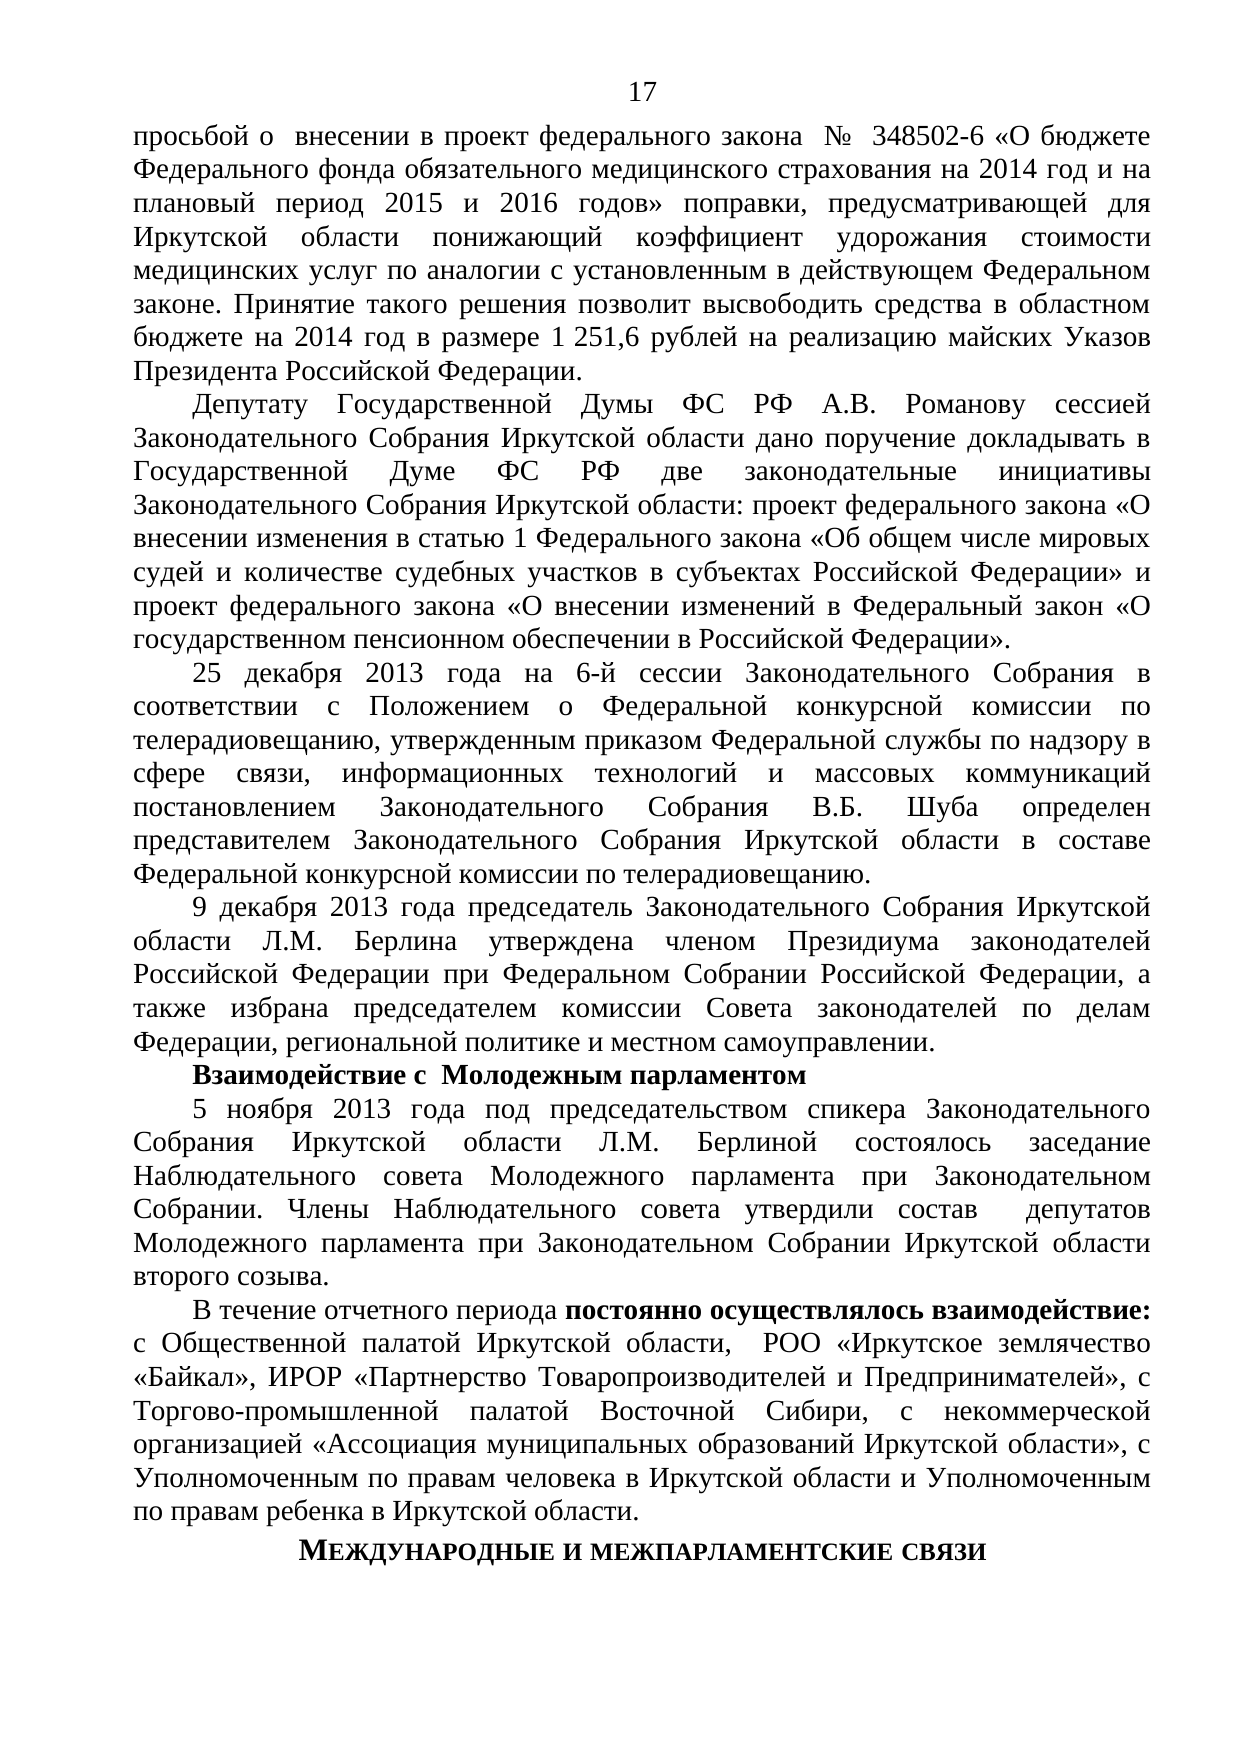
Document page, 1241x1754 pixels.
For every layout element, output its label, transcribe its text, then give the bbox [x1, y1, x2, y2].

text 9 декабря 2013 года председатель Законодательного Собрания Иркутской области Л.М. Берлина утверждена членом Президиума законодателей Российской Федерации при Федеральном Собрании Российской Федерации, а также избрана председателем комиссии Совета законодателей по делам Федерации, региональной политике и местном самоуправлении. [133, 889, 1152, 1057]
text 5 ноября 2013 года под председательством спикера Законодательного Собрания Иркутской области Л.М. Берлиной состоялось заседание Наблюдательного совета Молодежного парламента при Законодательном Собрании. Члены Наблюдательного совета утвердили состав депутатов Молодежного парламента при Законодательном Собрании Иркутской области второго созыва. [133, 1091, 1152, 1292]
subtitle Международные и межпарламентские связи [133, 1532, 1152, 1568]
text В течение отчетного периода постоянно осуществлялось взаимодействие: с Общественной палатой Иркутской области, РОО «Иркутское землячество «Байкал», ИРОР «Партнерство Товаропроизводителей и Предпринимателей», с Торгово-промышленной палатой Восточной Сибири, с некоммерческой организацией «Ассоциация муниципальных образований Иркутской области», с Уполномоченным по правам человека в Иркутской области и Уполномоченным по правам ребенка в Иркутской области. [133, 1292, 1152, 1527]
text 25 декабря 2013 года на 6-й сессии Законодательного Собрания в соответствии с Положением о Федеральной конкурсной комиссии по телерадиовещанию, утвержденным приказом Федеральной службы по надзору в сфере связи, информационных технологий и массовых коммуникаций постановлением Законодательного Собрания В.Б. Шуба определен представителем Законодательного Собрания Иркутской области в составе Федеральной конкурсной комиссии по телерадиовещанию. [133, 655, 1152, 889]
text Депутату Государственной Думы ФС РФ А.В. Романову сессией Законодательного Собрания Иркутской области дано поручение докладывать в Государственной Думе ФС РФ две законодательные инициативы Законодательного Собрания Иркутской области: проект федерального закона «О внесении изменения в статью 1 Федерального закона «Об общем числе мировых судей и количестве судебных участков в субъектах Российской Федерации» и проект федерального закона «О внесении изменений в Федеральный закон «О государственном пенсионном обеспечении в Российской Федерации». [133, 386, 1152, 655]
text Взаимодействие с Молодежным парламентом [133, 1057, 1152, 1091]
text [133, 118, 1152, 386]
